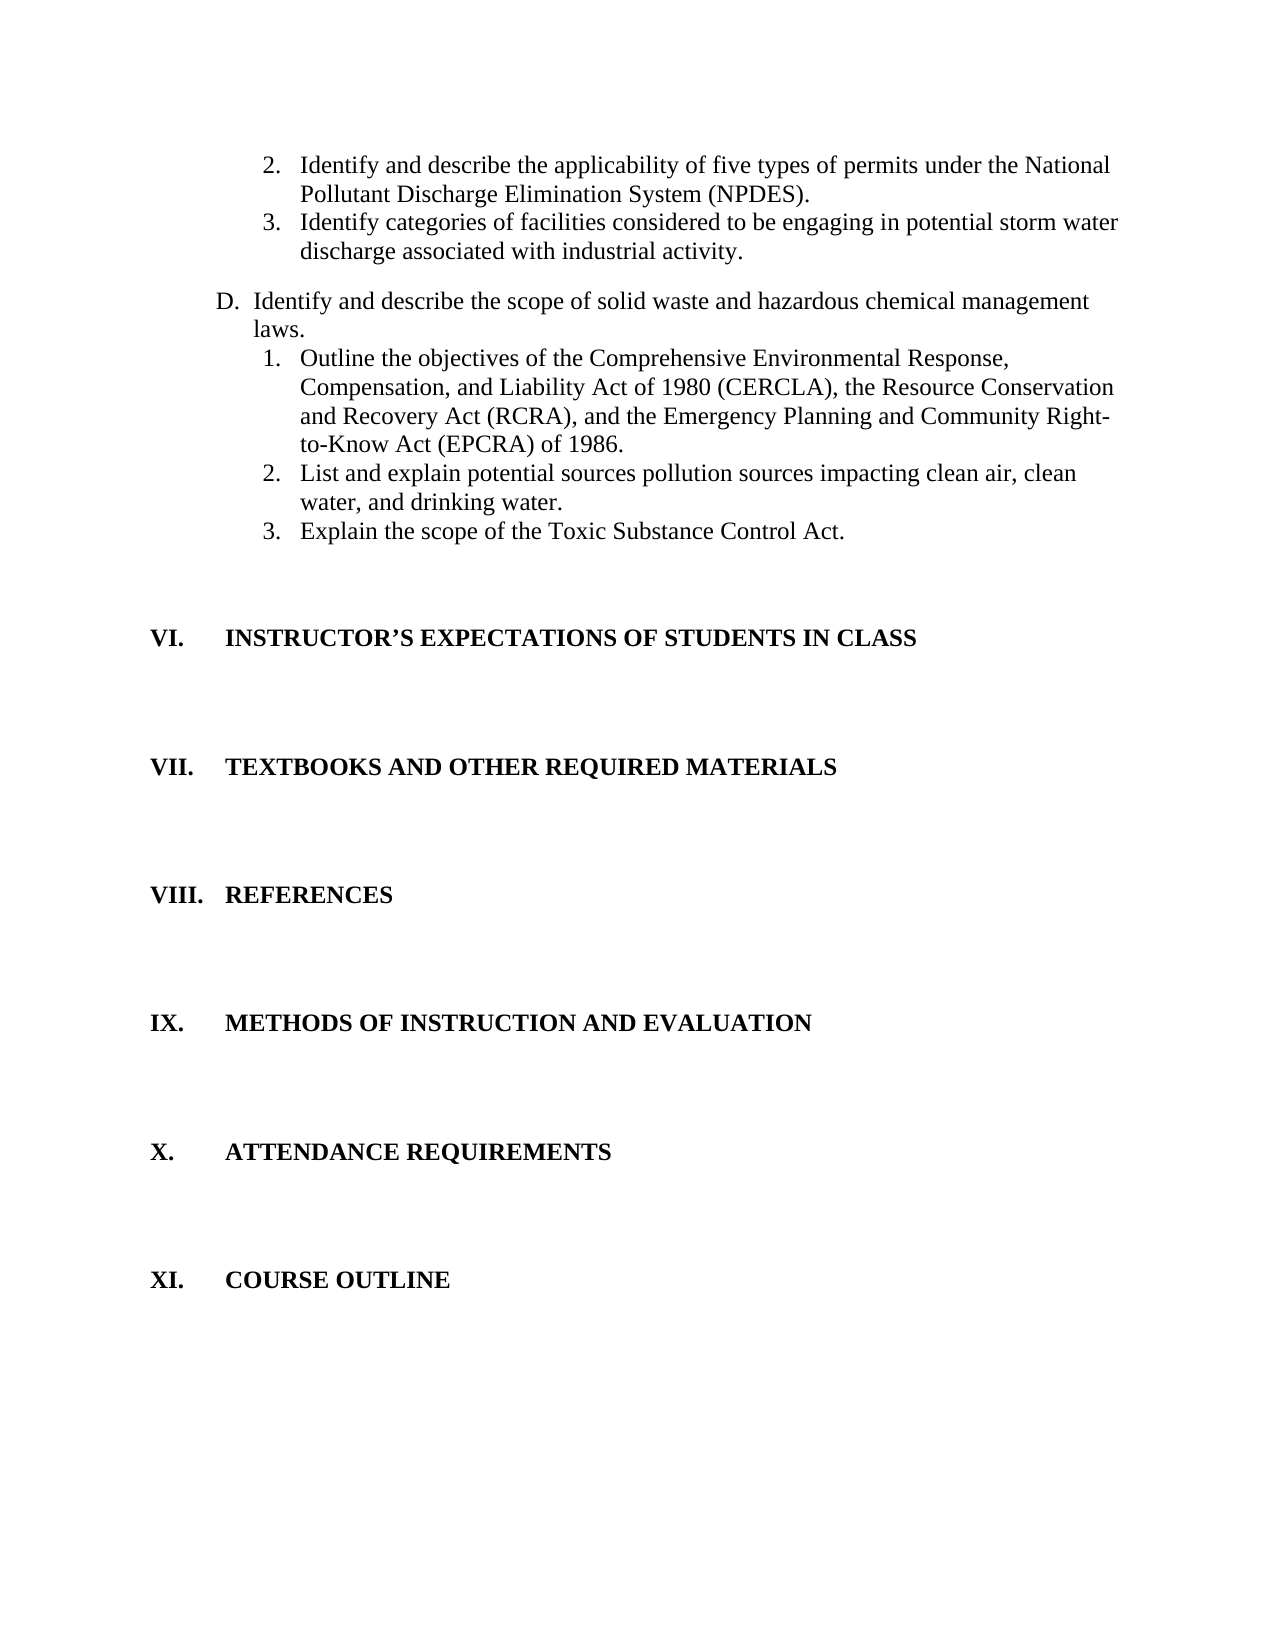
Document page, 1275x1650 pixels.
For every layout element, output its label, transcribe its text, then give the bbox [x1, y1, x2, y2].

text XI. COURSE OUTLINE [150, 1265, 1050, 1294]
text VIII. REFERENCES [150, 880, 1050, 909]
list List and explain potential sources pollution sources impacting clean air, clean water, and drinking water. [262, 458, 1125, 516]
list Identify categories of facilities considered to be engaging in potential storm water discharge associated with industrial activity. [262, 207, 1125, 265]
text VI. INSTRUCTOR’S EXPECTATIONS OF STUDENTS IN CLASS [150, 623, 1050, 652]
text X. ATTENDANCE REQUIREMENTS [150, 1137, 1050, 1165]
list Identify and describe the scope of solid waste and hazardous chemical management laws. [216, 286, 1125, 343]
list Explain the scope of the Toxic Substance Control Act. [262, 516, 1125, 544]
list Outline the objectives of the Comprehensive Environmental Response, Compensation, and Liability Act of 1980 (CERCLA), the Resource Conservation and Recovery Act (RCRA), and the Emergency Planning and Community Right-to-Know Act (EPCRA) of 1986. [262, 343, 1125, 458]
text VII. TEXTBOOKS AND OTHER REQUIRED MATERIALS [150, 752, 1050, 780]
list Identify and describe the applicability of five types of permits under the National Pollutant Discharge Elimination System (NPDES). [262, 150, 1125, 207]
text IX. METHODS OF INSTRUCTION AND EVALUATION [150, 1008, 1050, 1037]
